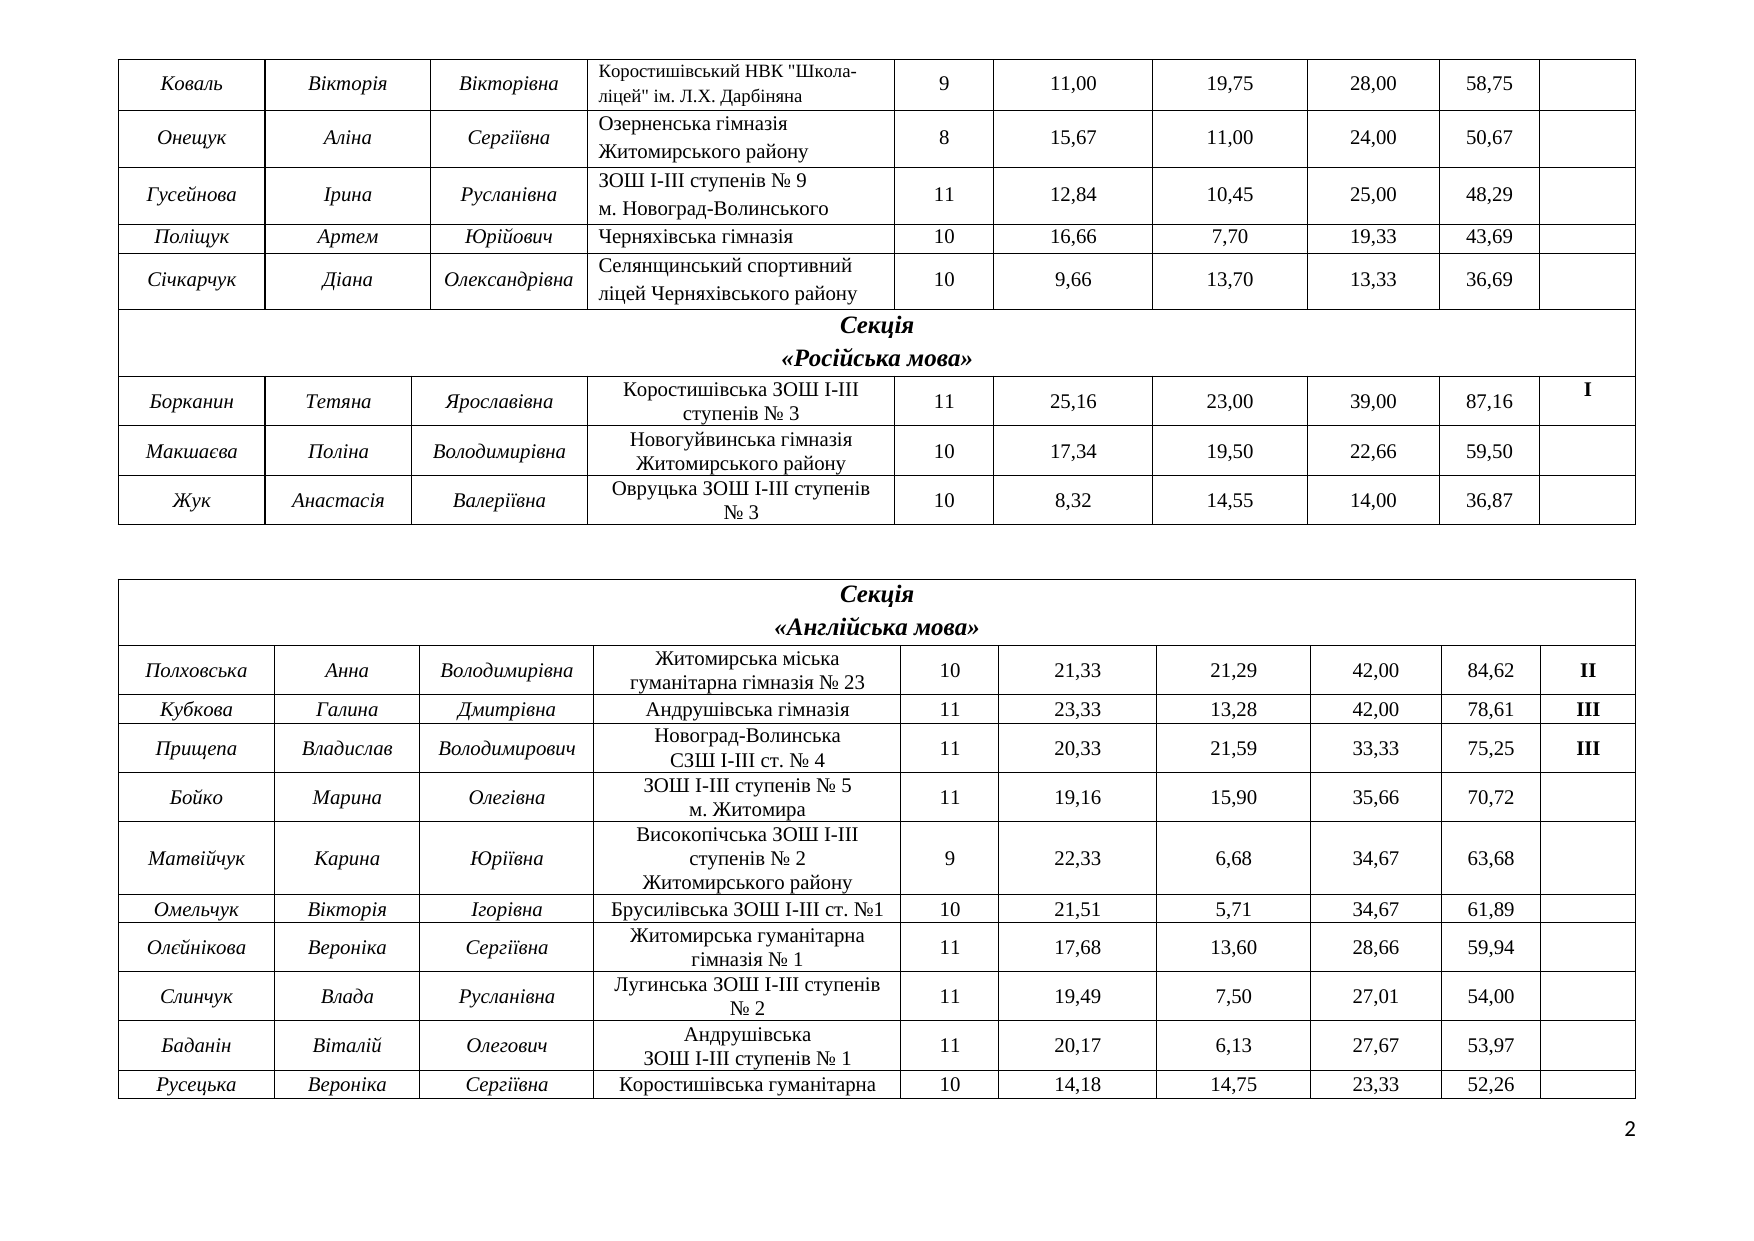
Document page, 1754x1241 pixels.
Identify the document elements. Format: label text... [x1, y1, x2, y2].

table_cell 14,55 [1153, 476, 1307, 524]
table_cell Новогуйвинська гімназія Житомирського району [588, 426, 894, 475]
table_cell Віталій [275, 1021, 419, 1069]
table_cell 48,29 [1440, 168, 1539, 223]
table_cell 35,66 [1311, 773, 1441, 821]
table_cell 23,00 [1153, 377, 1307, 425]
table_cell Вікторівна [431, 60, 587, 110]
table_cell [1541, 895, 1635, 922]
table_cell Січкарчук [119, 254, 264, 309]
table_cell 24,00 [1308, 111, 1439, 167]
table_cell 17,34 [994, 426, 1152, 475]
table_cell 15,90 [1157, 773, 1310, 821]
table_cell 28,00 [1308, 60, 1439, 110]
table_cell Вероніка [275, 1071, 419, 1098]
table_cell Новоград-Волинська СЗШ І-ІІІ ст. № 4 [594, 724, 900, 772]
table_cell 11 [901, 695, 998, 722]
table_cell Галина [275, 695, 419, 722]
table_cell Олександрівна [431, 254, 587, 309]
table_cell 59,50 [1440, 426, 1539, 475]
table_cell [1540, 60, 1635, 110]
table_cell 52,26 [1442, 1071, 1540, 1098]
table_cell Вікторія [266, 60, 430, 110]
table_cell 75,25 [1442, 724, 1540, 772]
table_cell Гусейнова [119, 168, 264, 223]
table_cell Владислав [275, 724, 419, 772]
table_cell 25,16 [994, 377, 1152, 425]
table_cell Русланівна [420, 972, 593, 1020]
table_cell Тетяна [266, 377, 411, 425]
table_cell 11 [901, 724, 998, 772]
table_cell 63,68 [1442, 822, 1540, 894]
table_cell І [1540, 377, 1635, 425]
table_cell Олєйнікова [119, 923, 274, 971]
table_cell Кубкова [119, 695, 274, 722]
table_cell Діана [266, 254, 430, 309]
table_cell Влада [275, 972, 419, 1020]
table_cell 14,00 [1308, 476, 1439, 524]
table_cell 11 [901, 923, 998, 971]
table_cell 14,75 [1157, 1071, 1310, 1098]
table_cell 17,68 [999, 923, 1156, 971]
table_cell [1541, 1021, 1635, 1069]
table_cell 12,84 [994, 168, 1152, 223]
table_cell Валеріївна [412, 476, 587, 524]
table_cell Високопічська ЗОШ І-ІІІ ступенів № 2 Житомирського району [594, 822, 900, 894]
table_cell Матвійчук [119, 822, 274, 894]
table_cell Брусилівська ЗОШ І-ІІІ ст. №1 [594, 895, 900, 922]
table_cell 59,94 [1442, 923, 1540, 971]
table_cell Олегович [420, 1021, 593, 1069]
table_cell Коваль [119, 60, 264, 110]
table_cell Поліна [266, 426, 411, 475]
table_cell [1541, 773, 1635, 821]
table_cell 10 [901, 1071, 998, 1098]
table_cell 8,32 [994, 476, 1152, 524]
table_cell Коростишівська ЗОШ І-ІІІ ступенів № 3 [588, 377, 894, 425]
table_cell Вероніка [275, 923, 419, 971]
table_cell 11 [895, 377, 993, 425]
table_cell Володимирівна [412, 426, 587, 475]
table_cell 36,69 [1440, 254, 1539, 309]
table_cell 5,71 [1157, 895, 1310, 922]
table_cell Юріївна [420, 822, 593, 894]
table_cell 21,29 [1157, 646, 1310, 694]
table_cell 11 [901, 972, 998, 1020]
table_cell 58,75 [1440, 60, 1539, 110]
table_cell 21,59 [1157, 724, 1310, 772]
table_cell 21,51 [999, 895, 1156, 922]
table_cell ІІІ [1541, 695, 1635, 722]
table_cell 11 [895, 168, 993, 223]
table_cell [1540, 476, 1635, 524]
table_cell 13,70 [1153, 254, 1307, 309]
table_cell 21,33 [999, 646, 1156, 694]
table_cell 34,67 [1311, 822, 1441, 894]
table_cell Русецька [119, 1071, 274, 1098]
table_cell 10 [901, 646, 998, 694]
table_cell [1541, 822, 1635, 894]
table_cell Онещук [119, 111, 264, 167]
table_cell Володимирівна [420, 646, 593, 694]
table_cell Артем [266, 225, 430, 252]
table_cell Лугинська ЗОШ І-ІІІ ступенів № 2 [594, 972, 900, 1020]
table_cell 84,62 [1442, 646, 1540, 694]
table_cell Юрійович [431, 225, 587, 252]
table_cell [1541, 1071, 1635, 1098]
table_cell 36,87 [1440, 476, 1539, 524]
table_cell 61,89 [1442, 895, 1540, 922]
table_cell 50,67 [1440, 111, 1539, 167]
table_cell [1540, 254, 1635, 309]
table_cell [594, 1071, 900, 1098]
table_cell Полховська [119, 646, 274, 694]
table_cell Аліна [266, 111, 430, 167]
table_cell 22,33 [999, 822, 1156, 894]
table_cell Вікторія [275, 895, 419, 922]
table_cell 7,50 [1157, 972, 1310, 1020]
table_cell ЗОШ І-ІІІ ступенів № . Новоград-Волинського [588, 168, 894, 223]
table_cell Баданін [119, 1021, 274, 1069]
table_cell Карина [275, 822, 419, 894]
table_cell [1541, 923, 1635, 971]
table_cell 9 [895, 60, 993, 110]
table_cell Озерненська гімназія Житомирського району [588, 111, 894, 167]
table_cell 43,69 [1440, 225, 1539, 252]
table_cell 6,68 [1157, 822, 1310, 894]
table_cell Бойко [119, 773, 274, 821]
table_cell 11,00 [994, 60, 1152, 110]
table_cell 10,45 [1153, 168, 1307, 223]
table_cell Сергіївна [431, 111, 587, 167]
table_cell ЗОШ І-ІІІ ступенів № . Житомира [594, 773, 900, 821]
table_cell Сергіївна [420, 1071, 593, 1098]
table_cell Ярославівна [412, 377, 587, 425]
table_cell 42,00 [1311, 646, 1441, 694]
table_cell Омельчук [119, 895, 274, 922]
table_cell Поліщук [119, 225, 264, 252]
table_cell Володимирович [420, 724, 593, 772]
table_cell Ігорівна [420, 895, 593, 922]
table_cell Марина [275, 773, 419, 821]
table_cell [1540, 168, 1635, 223]
table_cell [1540, 426, 1635, 475]
table_cell [1540, 111, 1635, 167]
table_cell Андрушівська гімназія [594, 695, 900, 722]
table_cell Овруцька ЗОШ І-ІІІ ступенів № 3 [588, 476, 894, 524]
table_cell Житомирська гуманітарна гімназія № 1 [594, 923, 900, 971]
table_cell 19,49 [999, 972, 1156, 1020]
table_cell 54,00 [1442, 972, 1540, 1020]
table_cell Слинчук [119, 972, 274, 1020]
table_cell 39,00 [1308, 377, 1439, 425]
table_cell Дмитрівна [420, 695, 593, 722]
table_cell 10 [895, 225, 993, 252]
table_cell 9,66 [994, 254, 1152, 309]
table_cell Олегівна [420, 773, 593, 821]
table_cell 42,00 [1311, 695, 1441, 722]
table_cell 19,75 [1153, 60, 1307, 110]
table_cell 16,66 [994, 225, 1152, 252]
table_cell 19,50 [1153, 426, 1307, 475]
table_cell 14,18 [999, 1071, 1156, 1098]
table_cell Борканин [119, 377, 264, 425]
table_cell ІІІ [1541, 724, 1635, 772]
table_cell 28,66 [1311, 923, 1441, 971]
table_cell [1541, 972, 1635, 1020]
table_cell 7,70 [1153, 225, 1307, 252]
table_cell Секція «Російська мова» [119, 310, 1635, 376]
table_cell 6,13 [1157, 1021, 1310, 1069]
table_cell 9 [901, 822, 998, 894]
table_cell Анна [275, 646, 419, 694]
table_cell 23,33 [1311, 1071, 1441, 1098]
table_cell 27,01 [1311, 972, 1441, 1020]
table_cell Ірина [266, 168, 430, 223]
table_cell 11 [901, 773, 998, 821]
table_cell 78,61 [1442, 695, 1540, 722]
table_cell 53,97 [1442, 1021, 1540, 1069]
table_cell 33,33 [1311, 724, 1441, 772]
table_cell 13,60 [1157, 923, 1310, 971]
table_cell 34,67 [1311, 895, 1441, 922]
table_cell 11 [901, 1021, 998, 1069]
table_cell Прищепа [119, 724, 274, 772]
table_cell 23,33 [999, 695, 1156, 722]
table_cell Жук [119, 476, 264, 524]
table_cell ІІ [1541, 646, 1635, 694]
table_cell 10 [895, 476, 993, 524]
table_cell Макшаєва [119, 426, 264, 475]
table_cell 20,33 [999, 724, 1156, 772]
table_cell Коростишівський НВК "Школа-ліцей" ім. Л.Х. Дарбіняна [588, 60, 894, 110]
table_cell Черняхівська гімназія [588, 225, 894, 252]
table_cell 70,72 [1442, 773, 1540, 821]
table_cell Анастасія [266, 476, 411, 524]
table_cell 19,33 [1308, 225, 1439, 252]
table_cell [1540, 225, 1635, 252]
table_cell 11,00 [1153, 111, 1307, 167]
table_cell 13,28 [1157, 695, 1310, 722]
table_header Секція «Англійська мова» [119, 580, 1635, 645]
table_cell 10 [901, 895, 998, 922]
table_cell 10 [895, 254, 993, 309]
table_cell 22,66 [1308, 426, 1439, 475]
table_cell Сергіївна [420, 923, 593, 971]
table_cell Русланівна [431, 168, 587, 223]
table_cell Житомирська міська гуманітарна гімназія № 23 [594, 646, 900, 694]
table_cell 27,67 [1311, 1021, 1441, 1069]
table_cell 19,16 [999, 773, 1156, 821]
table_cell Селянщинський спортивний ліцей Черняхівського району [588, 254, 894, 309]
table_cell 87,16 [1440, 377, 1539, 425]
table_cell 10 [895, 426, 993, 475]
table_cell 13,33 [1308, 254, 1439, 309]
table_cell Андрушівська ЗОШ І-ІІІ ступенів № 1 [594, 1021, 900, 1069]
table_cell 25,00 [1308, 168, 1439, 223]
table_cell 15,67 [994, 111, 1152, 167]
table_cell 20,17 [999, 1021, 1156, 1069]
table_cell 8 [895, 111, 993, 167]
